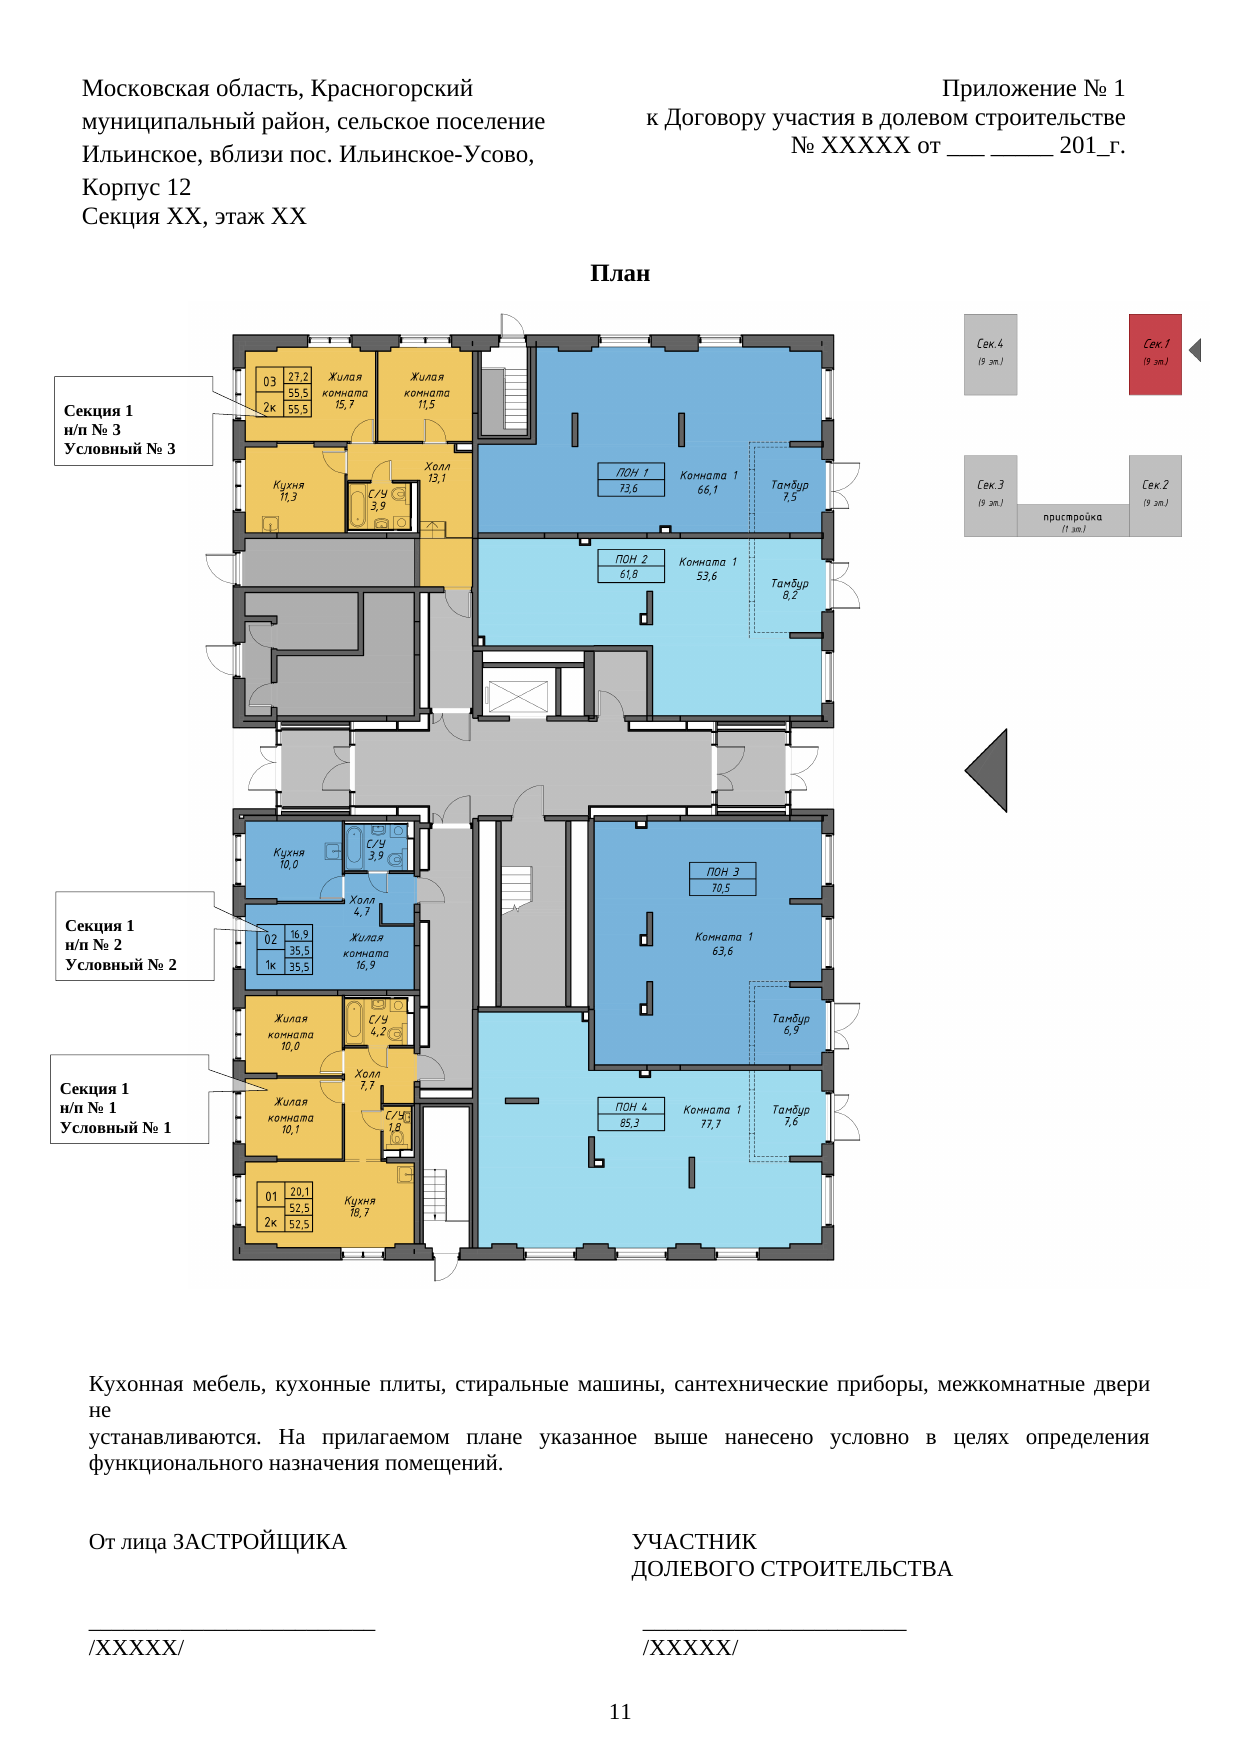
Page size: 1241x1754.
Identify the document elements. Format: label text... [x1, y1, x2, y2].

table_header Московская область, Красногорский муниципальный район, сельское поселение Ильинское, вблизи пос. Ильинское-Усово, Корпус 12 Секция ХХ, этаж ХХ [70, 73, 620, 230]
table_header Приложение № 1 к Договору участия в долевом строительстве № ХХХХХ от ___ _____ 201_г. [620, 73, 1137, 230]
table_header От лица ЗАСТРОЙЩИКА _________________________ /ХХХХХ/ [89, 1528, 620, 1686]
text План [89, 258, 1152, 287]
text устанавливаются. На прилагаемом плане указанное выше нанесено условно в целях определения функционального назначения помещений. [89, 1423, 1152, 1476]
table_header УЧАСТНИК ДОЛЕВОГО СТРОИТЕЛЬСТВА [620, 1528, 1122, 1686]
text Кухонная мебель, кухонные плиты, стиральные машины, сантехнические приборы, межкомнатные двери не [89, 1370, 1152, 1423]
picture [187, 301, 1210, 1288]
